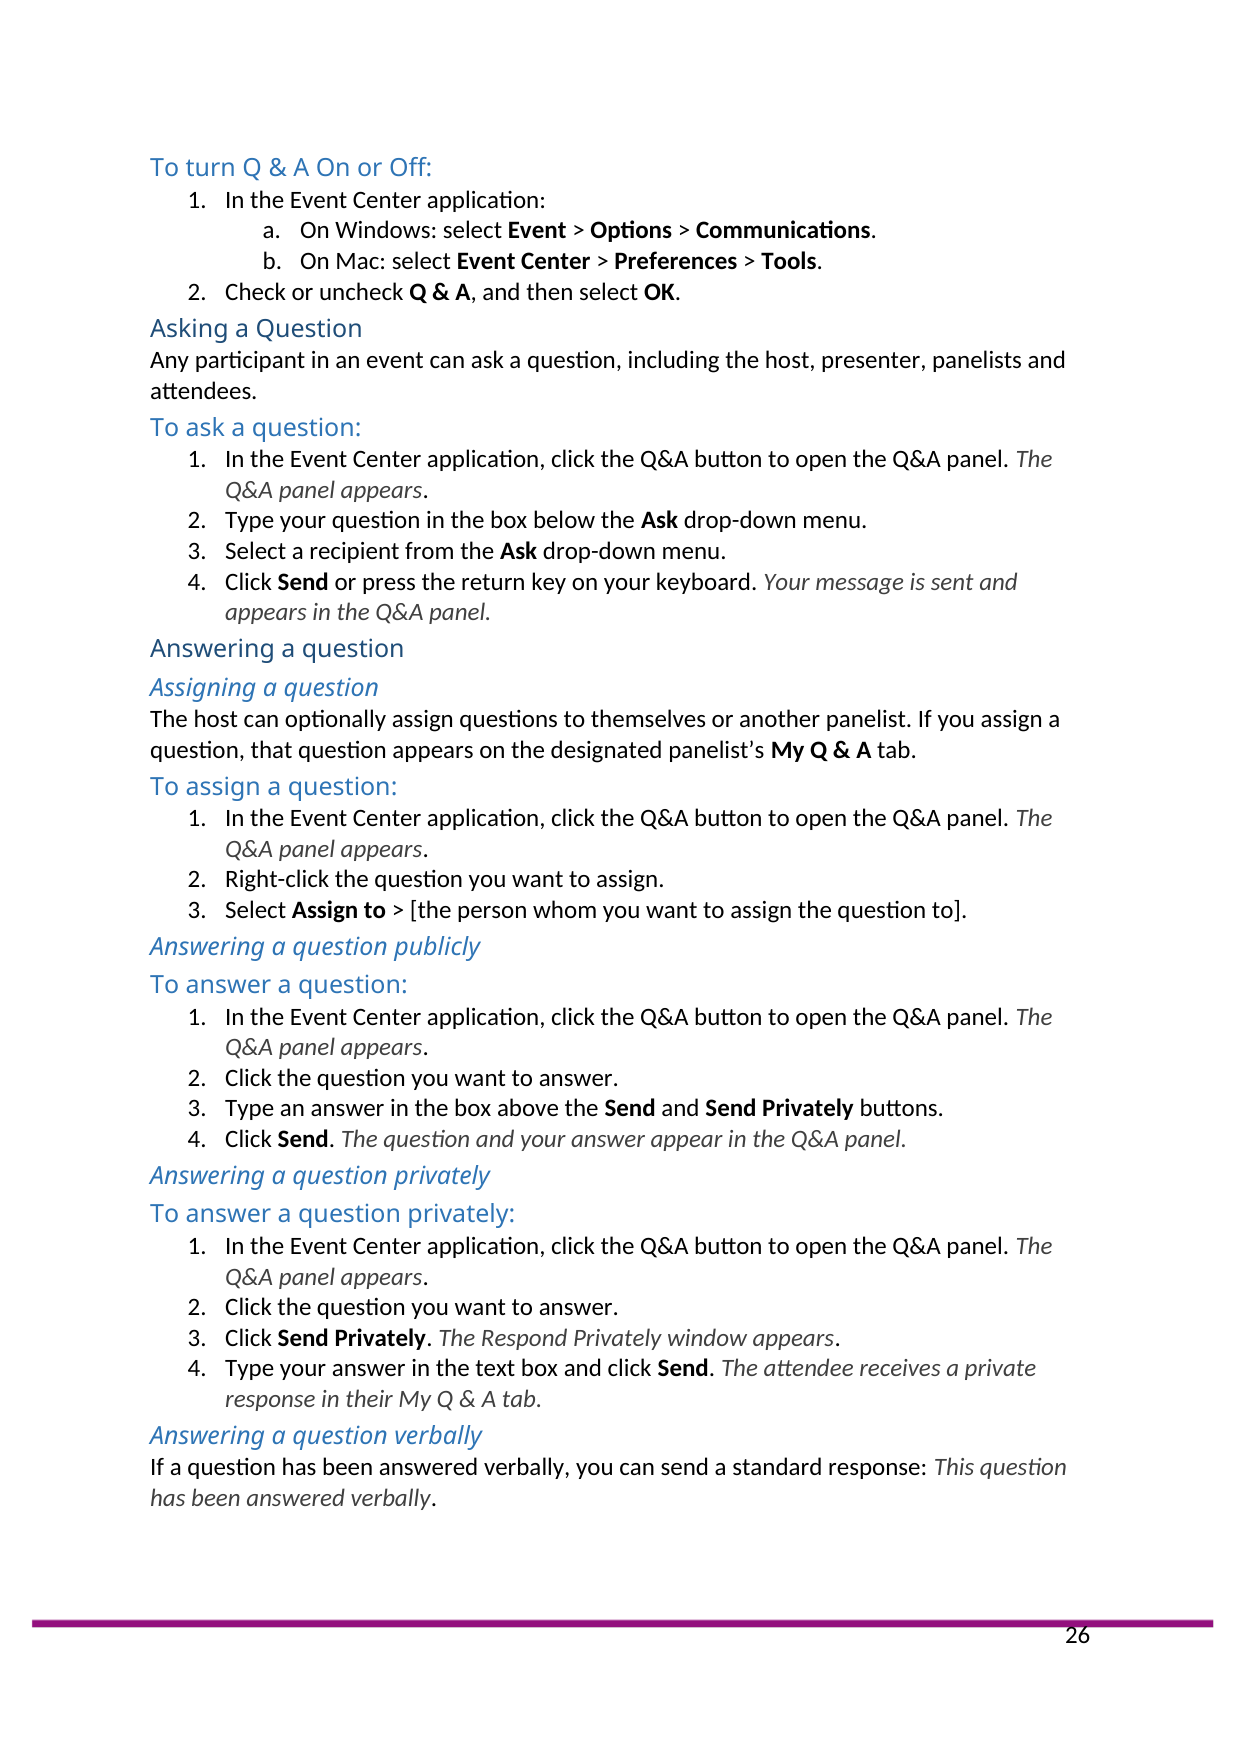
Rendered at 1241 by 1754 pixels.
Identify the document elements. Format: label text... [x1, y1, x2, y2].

subtitle Answering a question verbally [150, 1417, 1090, 1451]
subtitle To answer a question privately: [150, 1196, 1090, 1230]
text Any participant in an event can ask a question, including the host, presenter, panelists and attendees. [150, 344, 1090, 405]
list Click Send or press the return key on your keyboard. Your message is sent and appears in the Q&A panel. [187, 566, 1090, 627]
subtitle To assign a question: [150, 768, 1090, 802]
list In the Event Center application, click the Q&A button to open the Q&A panel. The Q&A panel appears. [187, 1230, 1090, 1291]
list In the Event Center application: [187, 184, 1090, 214]
subtitle To turn Q & A On or Off: [150, 150, 1090, 184]
list In the Event Center application, click the Q&A button to open the Q&A panel. The Q&A panel appears. [187, 444, 1090, 505]
subtitle Answering a question [150, 631, 1090, 665]
list On Mac: select Event Center > Preferences > Tools. [262, 245, 1090, 276]
list Click Send Privately. The Respond Privately window appears. [187, 1322, 1090, 1352]
list In the Event Center application, click the Q&A button to open the Q&A panel. The Q&A panel appears. [187, 802, 1090, 863]
list Select a recipient from the Ask drop-down menu. [187, 535, 1090, 566]
subtitle Answering a question publicly [150, 929, 1090, 963]
picture [31, 1619, 1215, 1629]
list Check or uncheck Q & A, and then select OK. [187, 276, 1090, 306]
subtitle To ask a question: [150, 409, 1090, 444]
list Right-click the question you want to assign. [187, 863, 1090, 894]
list Click the question you want to answer. [187, 1062, 1090, 1093]
list Select Assign to > [the person whom you want to assign the question to]. [187, 894, 1090, 924]
subtitle Answering a question privately [150, 1158, 1090, 1192]
subtitle To answer a question: [150, 967, 1090, 1001]
list Type an answer in the box above the Send and Send Privately buttons. [187, 1093, 1090, 1123]
list In the Event Center application, click the Q&A button to open the Q&A panel. The Q&A panel appears. [187, 1001, 1090, 1062]
list Type your question in the box below the Ask drop-down menu. [187, 505, 1090, 535]
list On Windows: select Event > Options > Communications. [262, 214, 1090, 245]
text The host can optionally assign questions to themselves or another panelist. If you assign a question, that question appears on the designated panelist’s My Q & A tab. [150, 703, 1090, 764]
subtitle Assigning a question [150, 669, 1090, 703]
list Click Send. The question and your answer appear in the Q&A panel. [187, 1123, 1090, 1154]
subtitle Asking a Question [150, 310, 1090, 344]
list Click the question you want to answer. [187, 1291, 1090, 1322]
list Type your answer in the text box and click Send. The attendee receives a private response in their My Q & A tab. [187, 1352, 1090, 1413]
text If a question has been answered verbally, you can send a standard response: This question has been answered verbally. [150, 1451, 1090, 1512]
